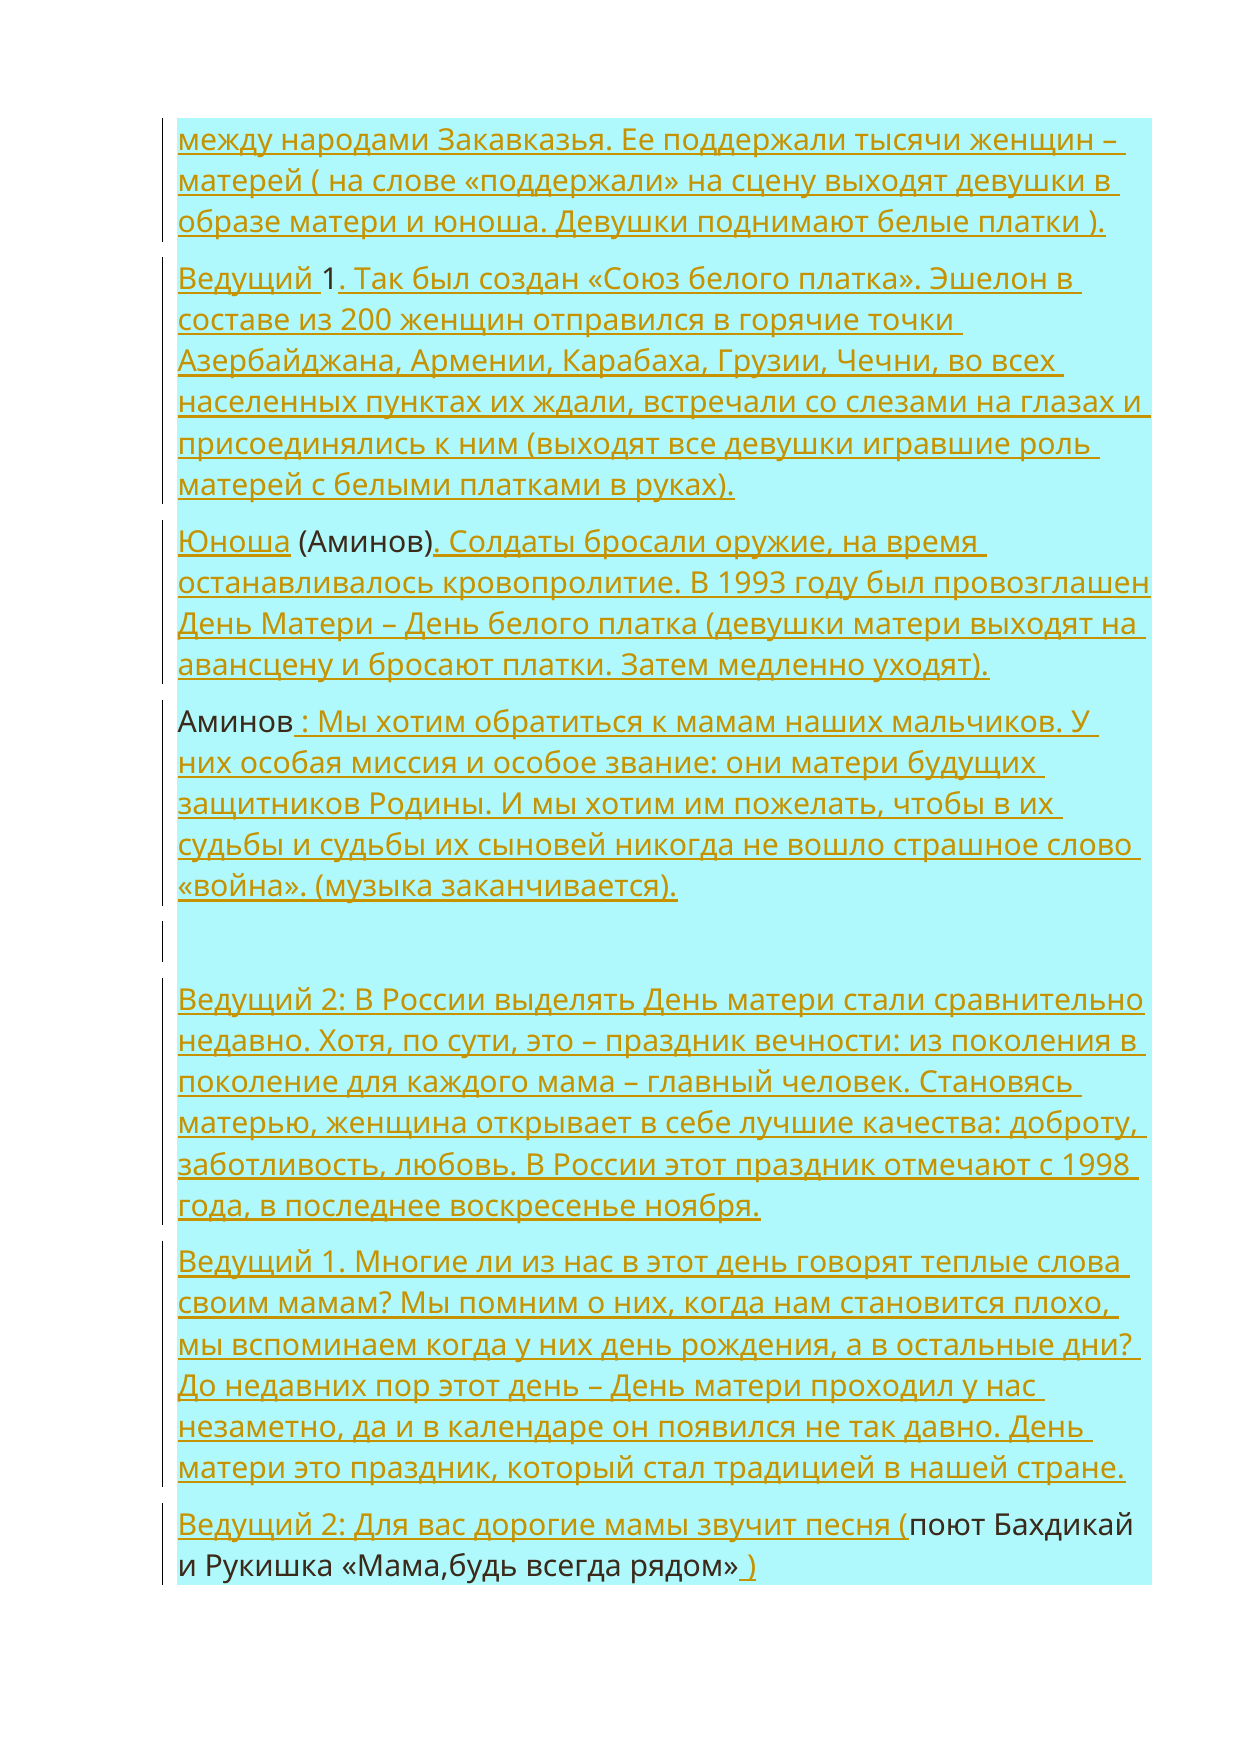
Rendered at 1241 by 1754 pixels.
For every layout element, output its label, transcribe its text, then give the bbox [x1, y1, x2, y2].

text 2 [177, 118, 1152, 242]
text поют Бахдикай и Рукишка «Мама,будь всегда рядом» [177, 1503, 1152, 1585]
text Аминов [177, 700, 1152, 906]
text (Аминов) [177, 520, 1152, 684]
text 1 [177, 257, 1152, 504]
